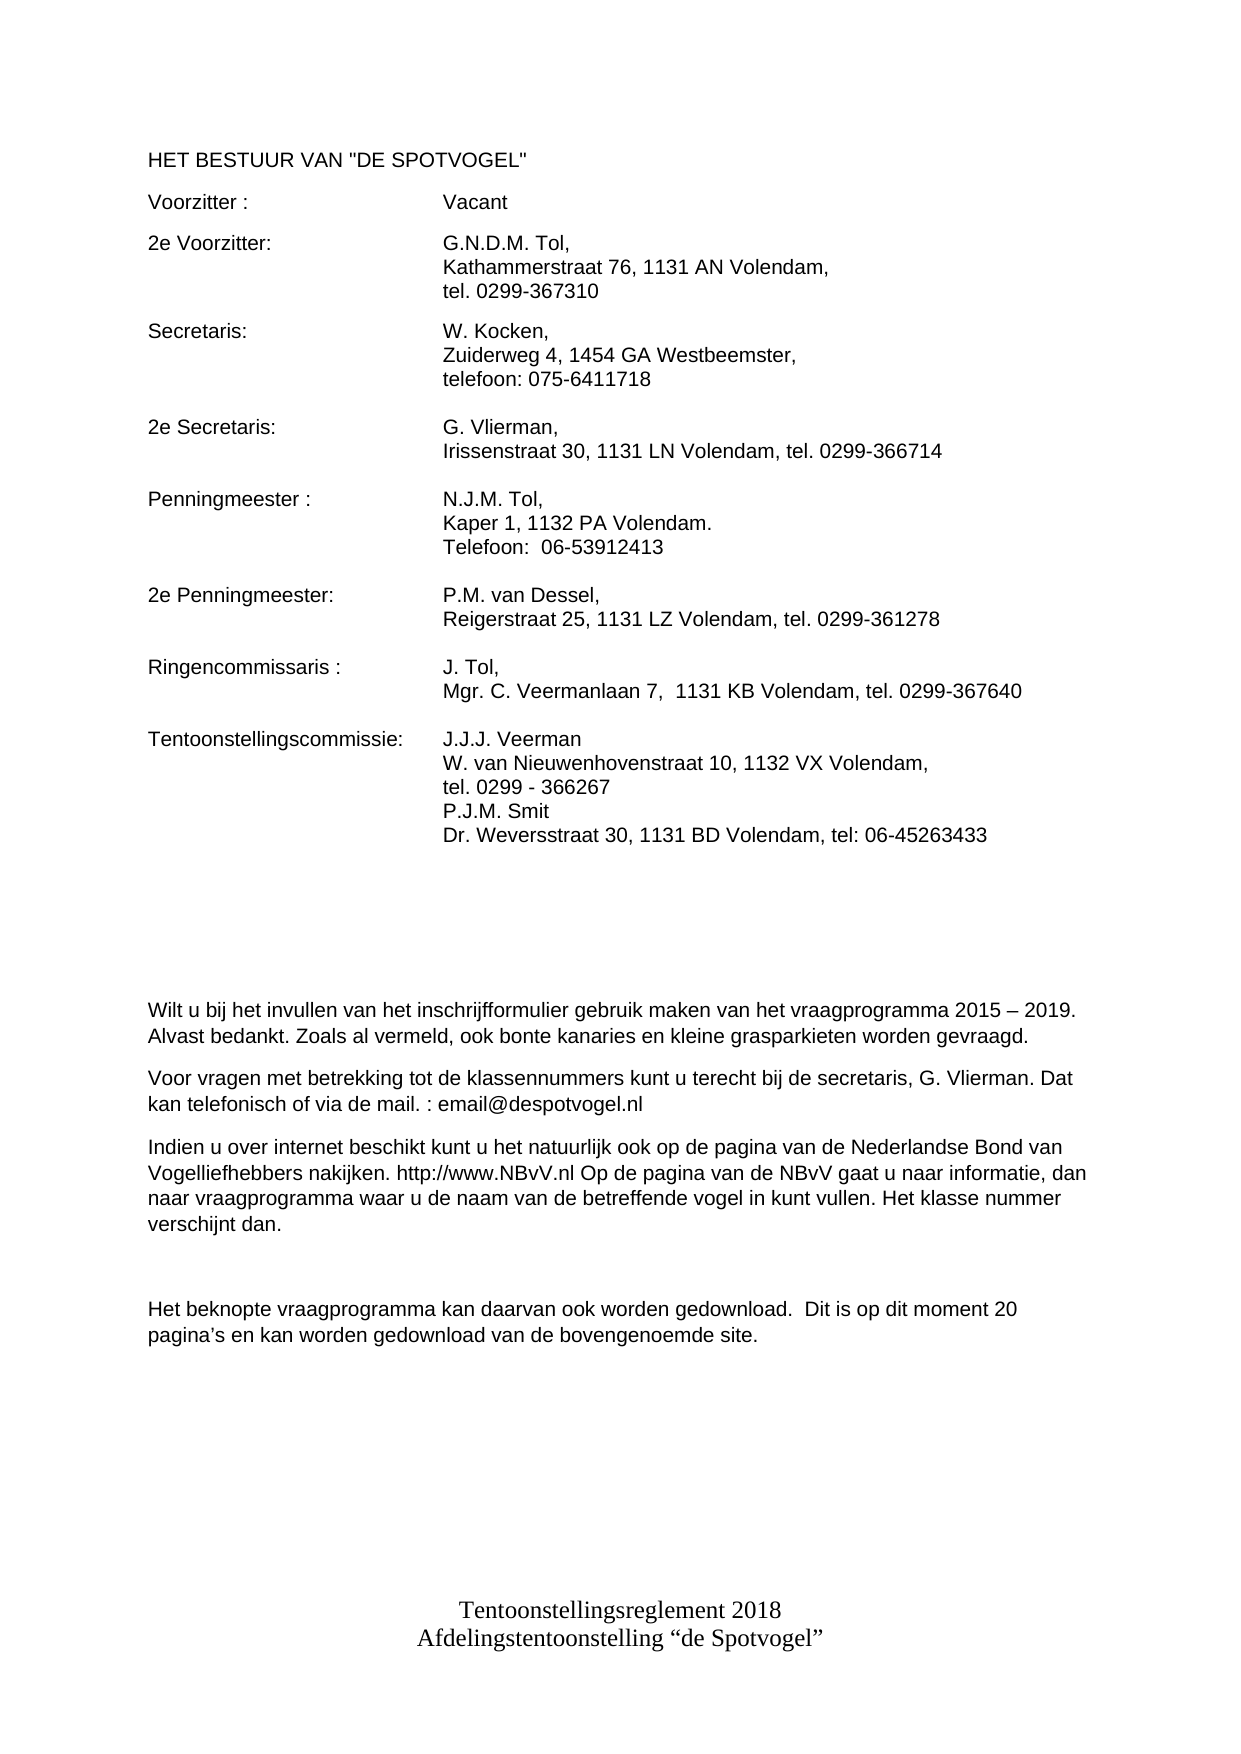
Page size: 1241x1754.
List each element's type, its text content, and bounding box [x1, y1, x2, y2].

text 2e Secretaris: G. Vlierman, [148, 415, 1093, 439]
text Telefoon: 06-53912413 [148, 535, 1093, 559]
text Penningmeester : N.J.M. Tol, [148, 487, 1093, 511]
text telefoon: 075-6411718 [148, 367, 1093, 391]
text Ringencommissaris : J. Tol, [148, 655, 1093, 679]
text Voorzitter : Vacant [148, 190, 1093, 214]
text Reigerstraat 25, 1131 LZ Volendam, tel. 0299-361278 [148, 607, 1093, 631]
text 2e Penningmeester: P.M. van Dessel, [148, 583, 1093, 607]
text Kaper 1, 1132 PA Volendam. [148, 511, 1093, 535]
text Irissenstraat 30, 1131 LN Volendam, tel. 0299-366714 [369, 439, 1093, 463]
text Tentoonstellingscommissie: J.J.J. Veerman [148, 727, 1093, 751]
text Indien u over internet beschikt kunt u het natuurlijk ook op de pagina van de Nederlandse Bond van Vogelliefhebbers nakijken. http://www.NBvV.nl Op de pagina van de NBvV gaat u naar informatie, dan naar vraagprogramma waar u de naam van de betreffende vogel in kunt vullen. Het klasse nummer verschijnt dan. [148, 1134, 1093, 1236]
text W. van Nieuwenhovenstraat 10, 1132 VX Volendam, [369, 751, 1093, 774]
text Zuiderweg 4, 1454 GA Westbeemster, [369, 343, 1093, 367]
text HET BESTUUR VAN "DE SPOTVOGEL" [148, 148, 1093, 172]
text Het beknopte vraagprogramma kan daarvan ook worden gedownload. Dit is op dit moment 20 pagina’s en kan worden gedownload van de bovengenoemde site. [148, 1297, 1093, 1347]
text Dr. Weversstraat 30, 1131 BD Volendam, tel: 06-45263433 [443, 822, 1093, 846]
text Secretaris: W. Kocken, [148, 319, 1093, 343]
text Wilt u bij het invullen van het inschrijfformulier gebruik maken van het vraagprogramma 2015 – 2019. Alvast bedankt. Zoals al vermeld, ook bonte kanaries en kleine grasparkieten worden gevraagd. [148, 998, 1093, 1048]
text 2e Voorzitter: G.N.D.M. Tol, Kathammerstraat 76, 1131 AN Volendam, tel. 0299-367310 [148, 231, 1093, 303]
text Voor vragen met betrekking tot de klassennummers kunt u terecht bij de secretaris, G. Vlierman. Dat kan telefonisch of via de mail. : email@despotvogel.nl [148, 1066, 1093, 1116]
text tel. 0299 - 366267 [369, 774, 1093, 798]
text Mgr. C. Veermanlaan 7, 1131 KB Volendam, tel. 0299-367640 [443, 679, 1093, 703]
text P.J.M. Smit [148, 798, 1093, 822]
